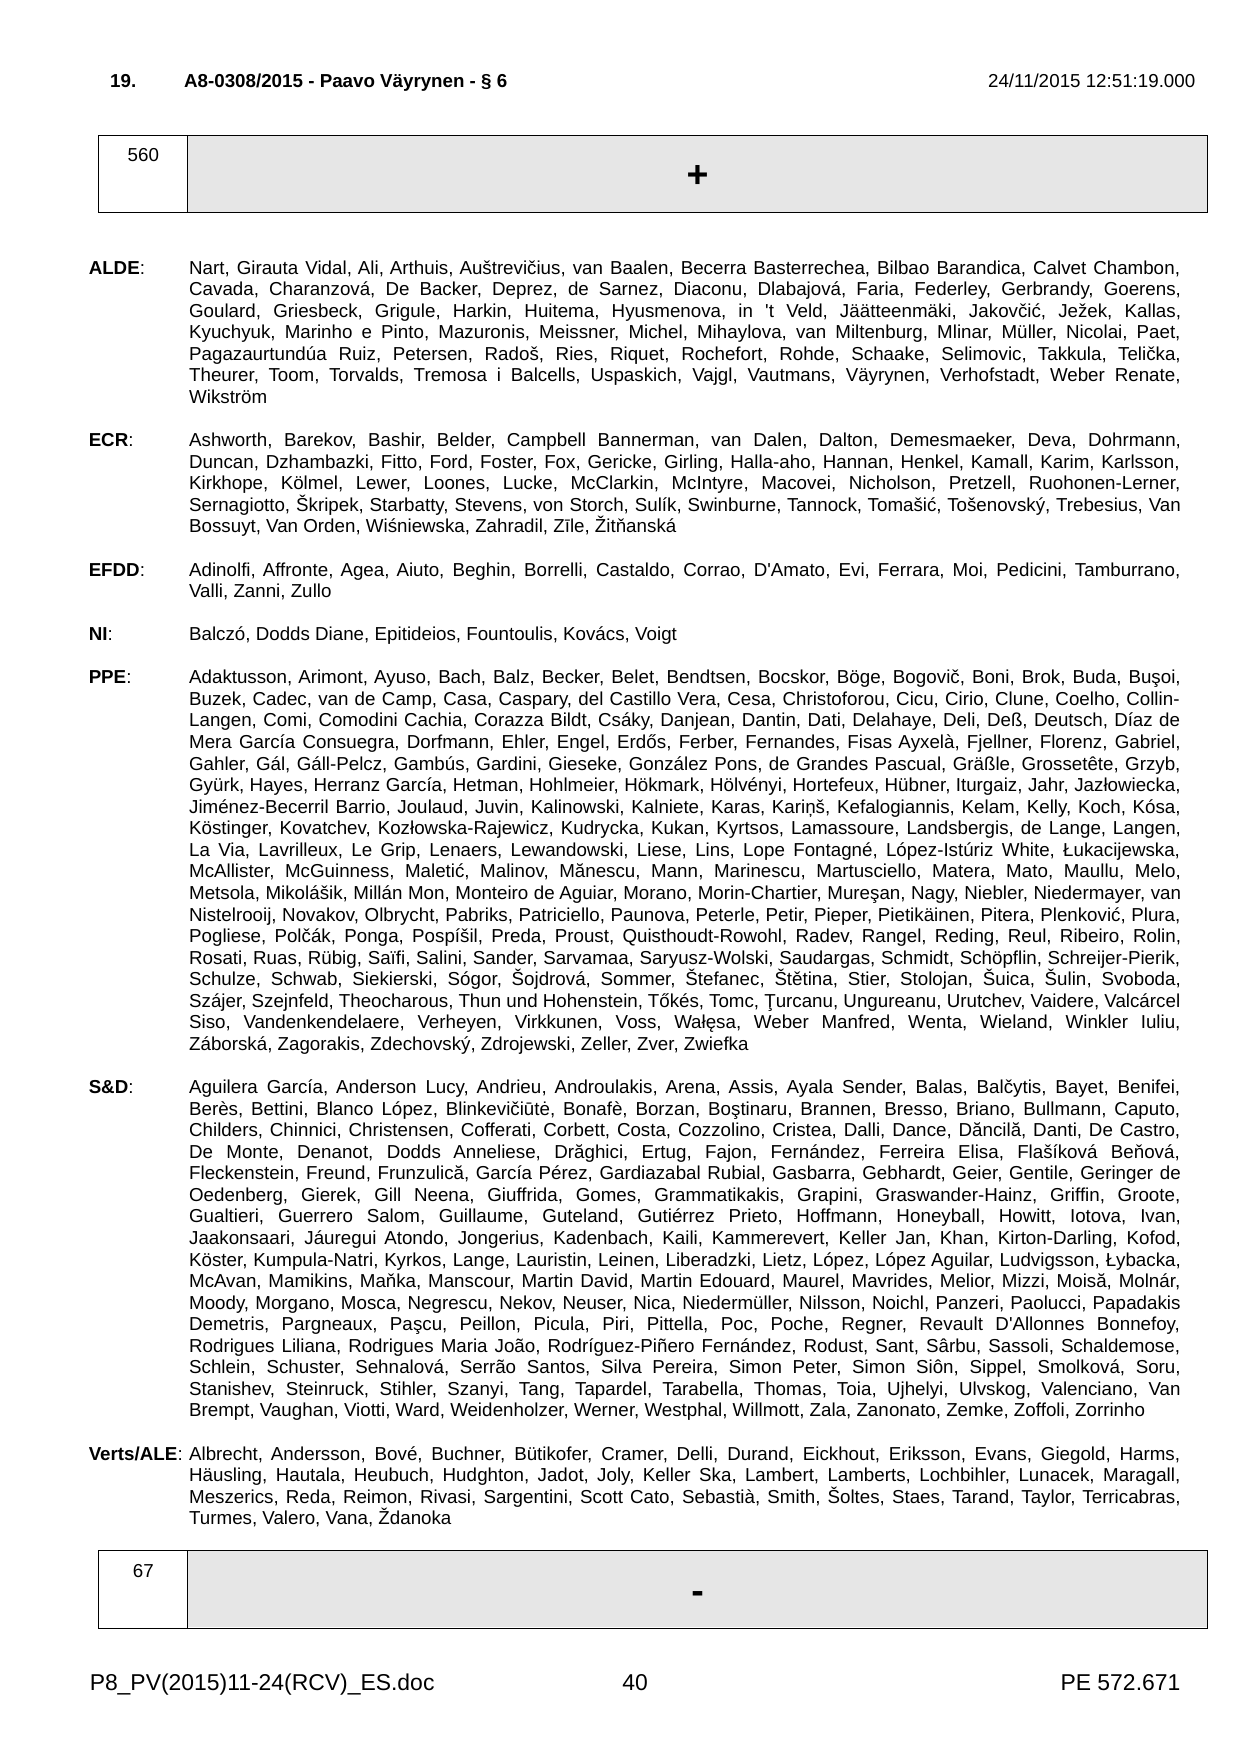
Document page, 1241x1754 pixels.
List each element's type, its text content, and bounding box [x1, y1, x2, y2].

table_header - [188, 1551, 1207, 1627]
table_header 67 [99, 1551, 187, 1627]
text PPE: Adaktusson, Arimont, Ayuso, Bach, Balz, Becker, Belet, Bendtsen, Bocskor, Böge, Bogovič, Boni, Brok, Buda, Buşoi, Buzek, Cadec, van de Camp, Casa, Caspary, del Castillo Vera, Cesa, Christoforou, Cicu, Cirio, Clune, Coelho, Collin-Langen, Comi, Comodini Cachia, Corazza Bildt, Csáky, Danjean, Dantin, Dati, Delahaye, Deli, Deß, Deutsch, Díaz de Mera García Consuegra, Dorfmann, Ehler, Engel, Erdős, Ferber, Fernandes, Fisas Ayxelà, Fjellner, Florenz, Gabriel, Gahler, Gál, Gáll-Pelcz, Gambús, Gardini, Gieseke, González Pons, de Grandes Pascual, Gräßle, Grossetête, Grzyb, Gyürk, Hayes, Herranz García, Hetman, Hohlmeier, Hökmark, Hölvényi, Hortefeux, Hübner, Iturgaiz, Jahr, Jazłowiecka, Jiménez-Becerril Barrio, Joulaud, Juvin, Kalinowski, Kalniete, Karas, Kariņš, Kefalogiannis, Kelam, Kelly, Koch, Kósa, Köstinger, Kovatchev, Kozłowska-Rajewicz, Kudrycka, Kukan, Kyrtsos, Lamassoure, Landsbergis, de Lange, Langen, La Via, Lavrilleux, Le Grip, Lenaers, Lewandowski, Liese, Lins, Lope Fontagné, López-Istúriz White, Łukacijewska, McAllister, McGuinness, Maletić, Malinov, Mănescu, Mann, Marinescu, Martusciello, Matera, Mato, Maullu, Melo, Metsola, Mikolášik, Millán Mon, Monteiro de Aguiar, Morano, Morin-Chartier, Mureşan, Nagy, Niebler, Niedermayer, van Nistelrooij, Novakov, Olbrycht, Pabriks, Patriciello, Paunova, Peterle, Petir, Pieper, Pietikäinen, Pitera, Plenković, Plura, Pogliese, Polčák, Ponga, Pospíšil, Preda, Proust, Quisthoudt-Rowohl, Radev, Rangel, Reding, Reul, Ribeiro, Rolin, Rosati, Ruas, Rübig, Saïfi, Salini, Sander, Sarvamaa, Saryusz-Wolski, Saudargas, Schmidt, Schöpflin, Schreijer-Pierik, Schulze, Schwab, Siekierski, Sógor, Šojdrová, Sommer, Štefanec, Štětina, Stier, Stolojan, Šuica, Šulin, Svoboda, Szájer, Szejnfeld, Theocharous, Thun und Hohenstein, Tőkés, Tomc, Ţurcanu, Ungureanu, Urutchev, Vaidere, Valcárcel Siso, Vandenkendelaere, Verheyen, Virkkunen, Voss, Wałęsa, Weber Manfred, Wenta, Wieland, Winkler Iuliu, Záborská, Zagorakis, Zdechovský, Zdrojewski, Zeller, Zver, Zwiefka [88, 666, 1181, 1054]
text NI: Balczó, Dodds Diane, Epitideios, Fountoulis, Kovács, Voigt [88, 623, 1181, 644]
table_header 24/11/2015 12:51:19.000 [953, 70, 1206, 92]
text Verts/ALE: Albrecht, Andersson, Bové, Buchner, Bütikofer, Cramer, Delli, Durand, Eickhout, Eriksson, Evans, Giegold, Harms, Häusling, Hautala, Heubuch, Hudghton, Jadot, Joly, Keller Ska, Lambert, Lamberts, Lochbihler, Lunacek, Maragall, Meszerics, Reda, Reimon, Rivasi, Sargentini, Scott Cato, Sebastià, Smith, Šoltes, Staes, Tarand, Taylor, Terricabras, Turmes, Valero, Vana, Ždanoka [88, 1442, 1181, 1529]
text ECR: Ashworth, Barekov, Bashir, Belder, Campbell Bannerman, van Dalen, Dalton, Demesmaeker, Deva, Dohrmann, Duncan, Dzhambazki, Fitto, Ford, Foster, Fox, Gericke, Girling, Halla-aho, Hannan, Henkel, Kamall, Karim, Karlsson, Kirkhope, Kölmel, Lewer, Loones, Lucke, McClarkin, McIntyre, Macovei, Nicholson, Pretzell, Ruohonen-Lerner, Sernagiotto, Škripek, Starbatty, Stevens, von Storch, Sulík, Swinburne, Tannock, Tomašić, Tošenovský, Trebesius, Van Bossuyt, Van Orden, Wiśniewska, Zahradil, Zīle, Žitňanská [88, 429, 1181, 537]
table_header + [188, 136, 1207, 212]
table_header 560 [99, 136, 187, 212]
table_header A8-0308/2015 - Paavo Väyrynen - § 6 [99, 70, 953, 92]
text EFDD: Adinolfi, Affronte, Agea, Aiuto, Beghin, Borrelli, Castaldo, Corrao, D'Amato, Evi, Ferrara, Moi, Pedicini, Tamburrano, Valli, Zanni, Zullo [88, 558, 1181, 601]
text ALDE: Nart, Girauta Vidal, Ali, Arthuis, Auštrevičius, van Baalen, Becerra Basterrechea, Bilbao Barandica, Calvet Chambon, Cavada, Charanzová, De Backer, Deprez, de Sarnez, Diaconu, Dlabajová, Faria, Federley, Gerbrandy, Goerens, Goulard, Griesbeck, Grigule, Harkin, Huitema, Hyusmenova, in 't Veld, Jäätteenmäki, Jakovčić, Ježek, Kallas, Kyuchyuk, Marinho e Pinto, Mazuronis, Meissner, Michel, Mihaylova, van Miltenburg, Mlinar, Müller, Nicolai, Paet, Pagazaurtundúa Ruiz, Petersen, Radoš, Ries, Riquet, Rochefort, Rohde, Schaake, Selimovic, Takkula, Telička, Theurer, Toom, Torvalds, Tremosa i Balcells, Uspaskich, Vajgl, Vautmans, Väyrynen, Verhofstadt, Weber Renate, Wikström [88, 256, 1181, 407]
text S&D: Aguilera García, Anderson Lucy, Andrieu, Androulakis, Arena, Assis, Ayala Sender, Balas, Balčytis, Bayet, Benifei, Berès, Bettini, Blanco López, Blinkevičiūtė, Bonafè, Borzan, Boştinaru, Brannen, Bresso, Briano, Bullmann, Caputo, Childers, Chinnici, Christensen, Cofferati, Corbett, Costa, Cozzolino, Cristea, Dalli, Dance, Dăncilă, Danti, De Castro, De Monte, Denanot, Dodds Anneliese, Drăghici, Ertug, Fajon, Fernández, Ferreira Elisa, Flašíková Beňová, Fleckenstein, Freund, Frunzulică, García Pérez, Gardiazabal Rubial, Gasbarra, Gebhardt, Geier, Gentile, Geringer de Oedenberg, Gierek, Gill Neena, Giuffrida, Gomes, Grammatikakis, Grapini, Graswander-Hainz, Griffin, Groote, Gualtieri, Guerrero Salom, Guillaume, Guteland, Gutiérrez Prieto, Hoffmann, Honeyball, Howitt, Iotova, Ivan, Jaakonsaari, Jáuregui Atondo, Jongerius, Kadenbach, Kaili, Kammerevert, Keller Jan, Khan, Kirton-Darling, Kofod, Köster, Kumpula-Natri, Kyrkos, Lange, Lauristin, Leinen, Liberadzki, Lietz, López, López Aguilar, Ludvigsson, Łybacka, McAvan, Mamikins, Maňka, Manscour, Martin David, Martin Edouard, Maurel, Mavrides, Melior, Mizzi, Moisă, Molnár, Moody, Morgano, Mosca, Negrescu, Nekov, Neuser, Nica, Niedermüller, Nilsson, Noichl, Panzeri, Paolucci, Papadakis Demetris, Pargneaux, Paşcu, Peillon, Picula, Piri, Pittella, Poc, Poche, Regner, Revault D'Allonnes Bonnefoy, Rodrigues Liliana, Rodrigues Maria João, Rodríguez-Piñero Fernández, Rodust, Sant, Sârbu, Sassoli, Schaldemose, Schlein, Schuster, Sehnalová, Serrão Santos, Silva Pereira, Simon Peter, Simon Siôn, Sippel, Smolková, Soru, Stanishev, Steinruck, Stihler, Szanyi, Tang, Tapardel, Tarabella, Thomas, Toia, Ujhelyi, Ulvskog, Valenciano, Van Brempt, Vaughan, Viotti, Ward, Weidenholzer, Werner, Westphal, Willmott, Zala, Zanonato, Zemke, Zoffoli, Zorrinho [88, 1076, 1181, 1421]
